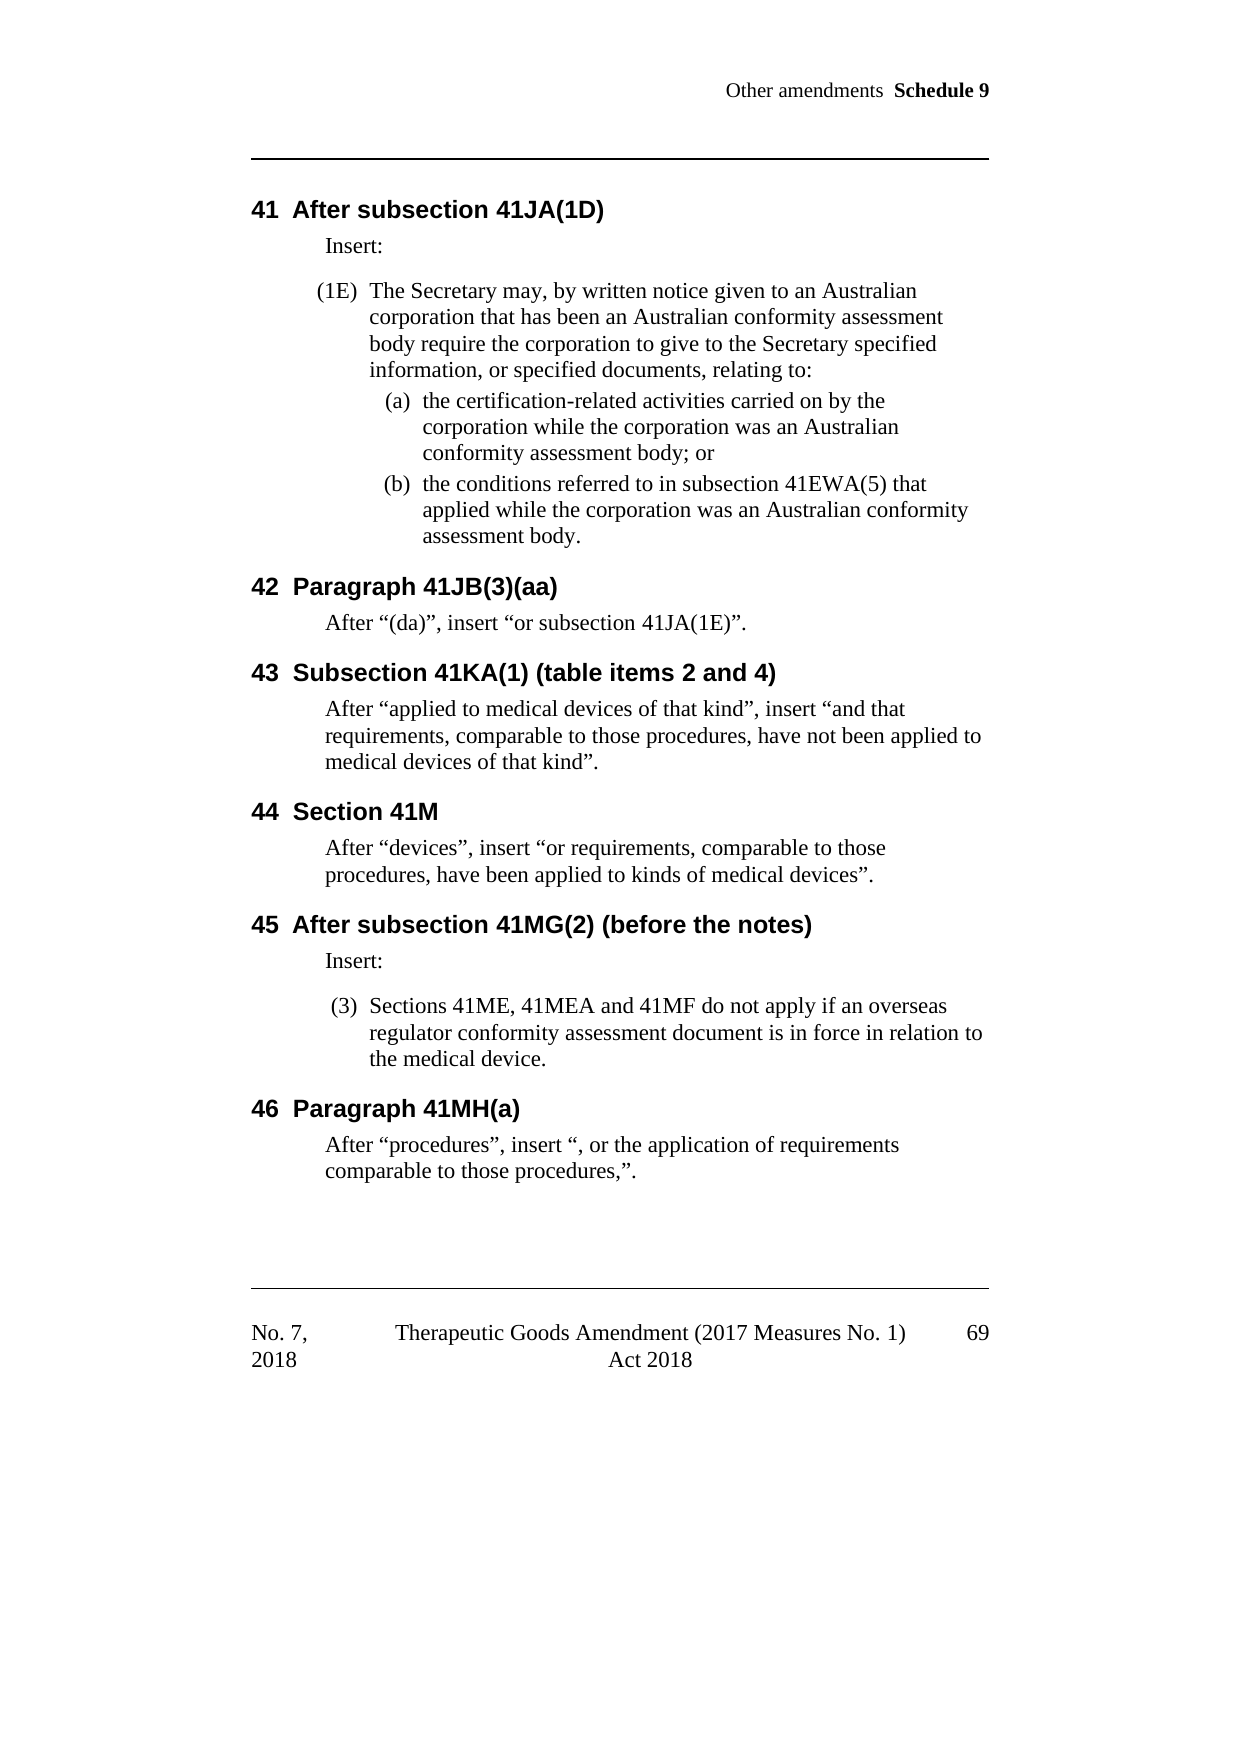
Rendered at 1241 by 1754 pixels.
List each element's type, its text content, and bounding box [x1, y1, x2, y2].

text After “procedures”, insert “, or the application of requirements comparable to those procedures,”. [325, 1131, 989, 1184]
text 46 Paragraph 41MH(a) [251, 1094, 989, 1123]
text 43 Subsection 41KA(1) (table items 2 and 4) [251, 658, 989, 687]
text Insert: [325, 947, 989, 973]
text (a) the certification-related activities carried on by the corporation while the corporation was an Australian conformity assessment body; or [251, 387, 989, 466]
text After “(da)”, insert “or subsection 41JA(1E)”. [325, 609, 989, 635]
text Insert: [325, 232, 989, 258]
text (b) the conditions referred to in subsection 41EWA(5) that applied while the corporation was an Australian conformity assessment body. [251, 470, 989, 549]
text 42 Paragraph 41JB(3)(aa) [251, 572, 989, 601]
text (1E) The Secretary may, by written notice given to an Australian corporation that has been an Australian conformity assessment body require the corporation to give to the Secretary specified information, or specified documents, relating to: [251, 277, 989, 382]
text After “applied to medical devices of that kind”, insert “and that requirements, comparable to those procedures, have not been applied to medical devices of that kind”. [325, 695, 989, 774]
text (3) Sections 41ME, 41MEA and 41MF do not apply if an overseas regulator conformity assessment document is in force in relation to the medical device. [251, 992, 989, 1071]
text 44 Section 41M [251, 797, 989, 826]
text 41 After subsection 41JA(1D) [251, 195, 989, 224]
text 45 After subsection 41MG(2) (before the notes) [251, 910, 989, 939]
text After “devices”, insert “or requirements, comparable to those procedures, have been applied to kinds of medical devices”. [325, 834, 989, 887]
